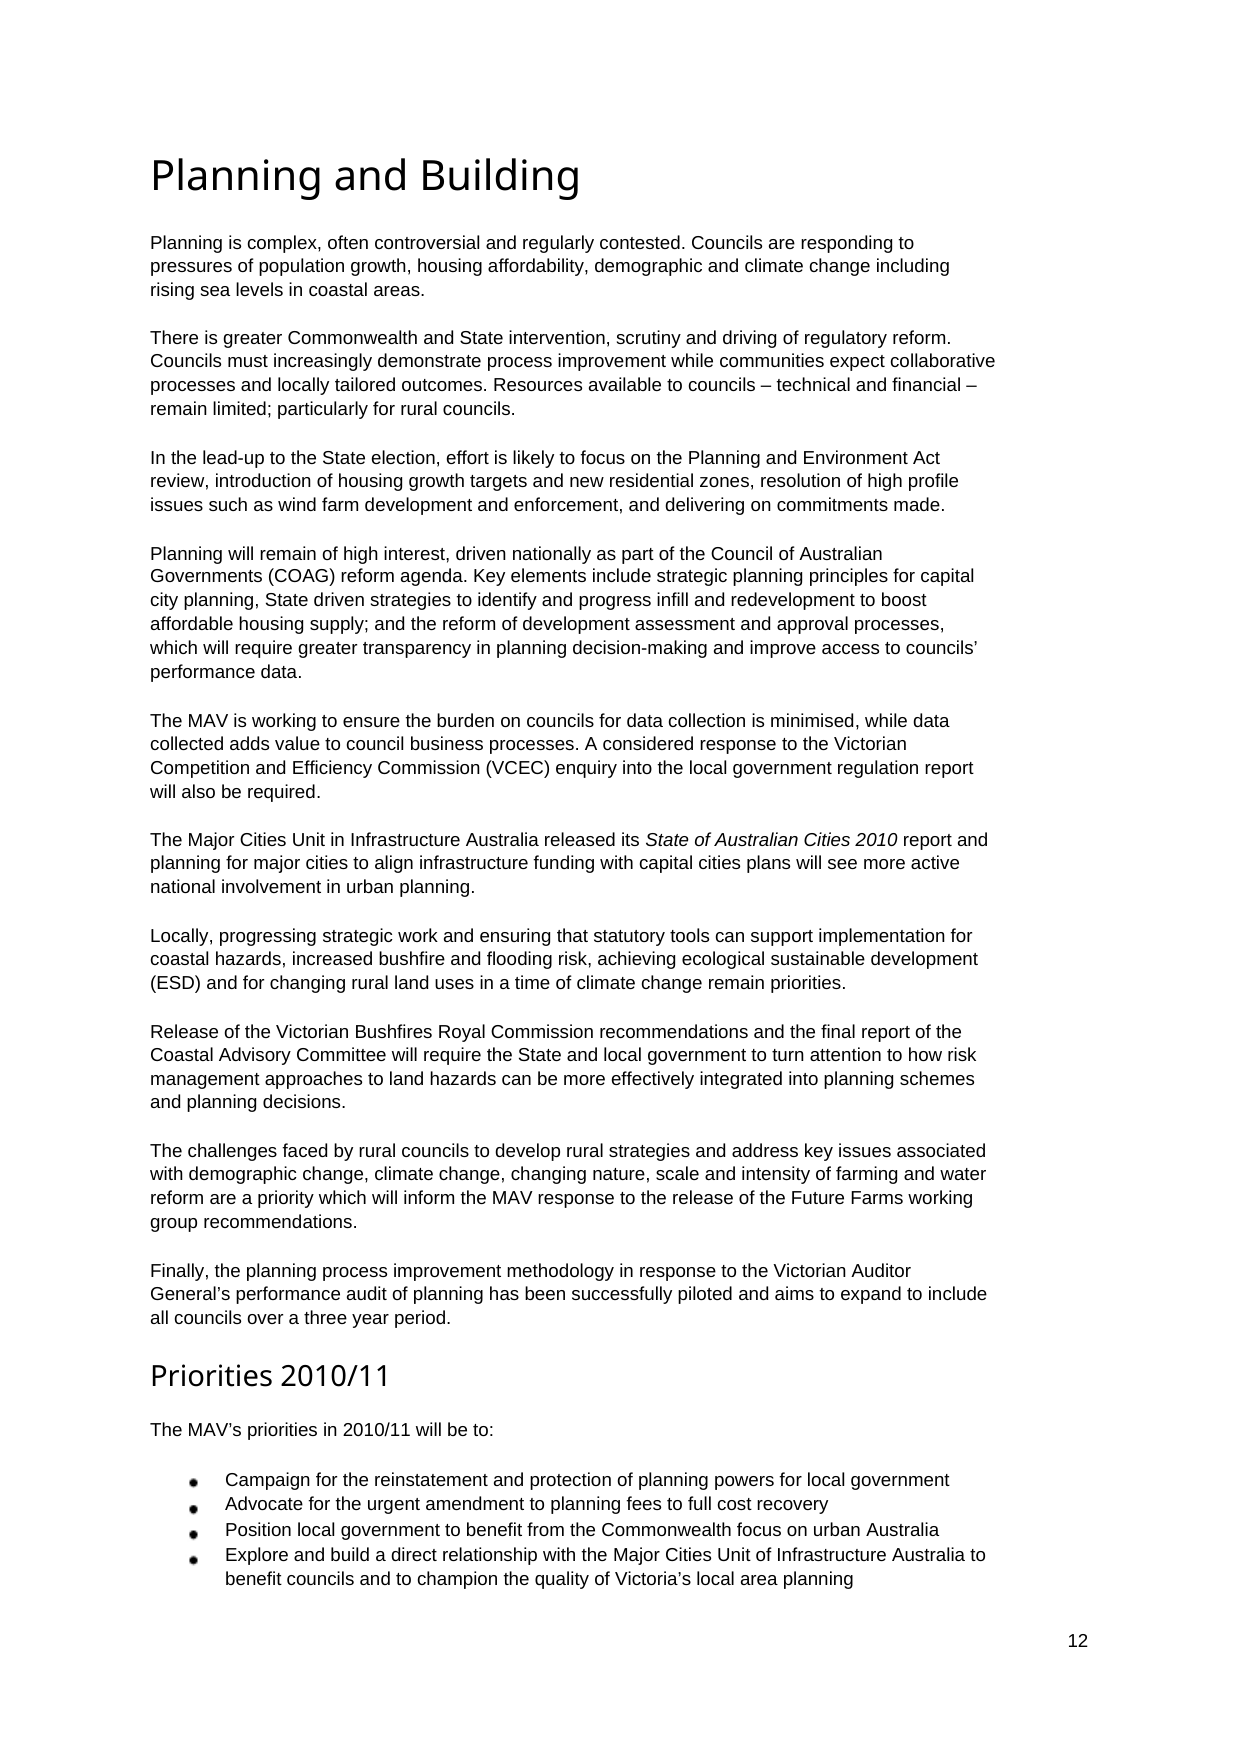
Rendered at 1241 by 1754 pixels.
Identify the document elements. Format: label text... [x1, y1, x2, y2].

text processes and locally tailored outcomes. Resources available to councils – technical and financial – [150, 372, 1240, 396]
text affordable housing supply; and the reform of development assessment and approval processes, [150, 611, 1240, 635]
text Campaign for the reinstatement and protection of planning powers for local government [225, 1471, 1240, 1490]
text In the lead-up to the State election, effort is likely to focus on the Planning and Environment Act [150, 449, 1240, 468]
text Finally, the planning process improvement methodology in response to the Victorian Auditor [150, 1262, 1240, 1281]
text Competition and Efficiency Commission (VCEC) enquiry into the local government regulation report [150, 755, 1240, 779]
text which will require greater transparency in planning decision-making and improve access to councils’ [150, 635, 1240, 659]
text and planning decisions. [150, 1090, 1240, 1114]
text management approaches to land hazards can be more effectively integrated into planning schemes [150, 1066, 1240, 1090]
text The MAV is working to ensure the burden on councils for data collection is minimised, while data [150, 712, 1240, 731]
text coastal hazards, increased bushfire and flooding risk, achieving ecological sustainable development [150, 946, 1240, 970]
text with demographic change, climate change, changing nature, scale and intensity of farming and water [150, 1161, 1240, 1185]
text 12 [1067, 1632, 1240, 1651]
text rising sea levels in coastal areas. [150, 277, 1240, 301]
text Councils must increasingly demonstrate process improvement while communities expect collaborative [150, 348, 1240, 372]
text planning for major cities to align infrastructure funding with capital cities plans will see more active [150, 850, 1240, 874]
text reform are a priority which will inform the MAV response to the release of the Future Farms working [150, 1185, 1240, 1209]
text city planning, State driven strategies to identify and progress infill and redevelopment to boost [150, 587, 1240, 611]
text benefit councils and to champion the quality of Victoria’s local area planning [225, 1566, 1240, 1590]
text Release of the Victorian Bushfires Royal Commission recommendations and the final report of the [150, 1023, 1240, 1042]
text (ESD) and for changing rural land uses in a time of climate change remain priorities. [150, 970, 1240, 994]
text will also be required. [150, 779, 1240, 803]
text Explore and build a direct relationship with the Major Cities Unit of Infrastructure Australia to [225, 1541, 1240, 1566]
text performance data. [150, 659, 1240, 683]
text General’s performance audit of planning has been successfully piloted and aims to expand to include [150, 1281, 1240, 1305]
text remain limited; particularly for rural councils. [150, 396, 1240, 420]
text There is greater Commonwealth and State intervention, scrutiny and driving of regulatory reform. [150, 329, 1240, 348]
text The MAV’s priorities in 2010/11 will be to: [150, 1418, 1240, 1441]
text Governments (COAG) reform agenda. Key elements include strategic planning principles for capital [150, 564, 1240, 587]
text Planning and Building [150, 150, 1240, 200]
text collected adds value to council business processes. A considered response to the Victorian [150, 731, 1240, 755]
picture [185, 1466, 209, 1572]
text national involvement in urban planning. [150, 874, 1240, 898]
text issues such as wind farm development and enforcement, and delivering on commitments made. [150, 492, 1240, 516]
text review, introduction of housing growth targets and new residential zones, resolution of high profile [150, 468, 1240, 492]
text The Major Cities Unit in Infrastructure Australia released its State of Australian Cities 2010 report and [150, 831, 1240, 850]
text group recommendations. [150, 1209, 1240, 1233]
text pressures of population growth, housing affordability, demographic and climate change including [150, 253, 1240, 277]
text Planning is complex, often controversial and regularly contested. Councils are responding to [150, 234, 1240, 253]
text The challenges faced by rural councils to develop rural strategies and address key issues associated [150, 1142, 1240, 1161]
text Priorities 2010/11 [150, 1356, 1240, 1393]
text Coastal Advisory Committee will require the State and local government to turn attention to how risk [150, 1042, 1240, 1066]
text Advocate for the urgent amendment to planning fees to full cost recovery [225, 1490, 1240, 1516]
text Position local government to benefit from the Commonwealth focus on urban Australia [225, 1516, 1240, 1541]
text Planning will remain of high interest, driven nationally as part of the Council of Australian [150, 545, 1240, 564]
text all councils over a three year period. [150, 1305, 1240, 1329]
text Locally, progressing strategic work and ensuring that statutory tools can support implementation for [150, 927, 1240, 946]
